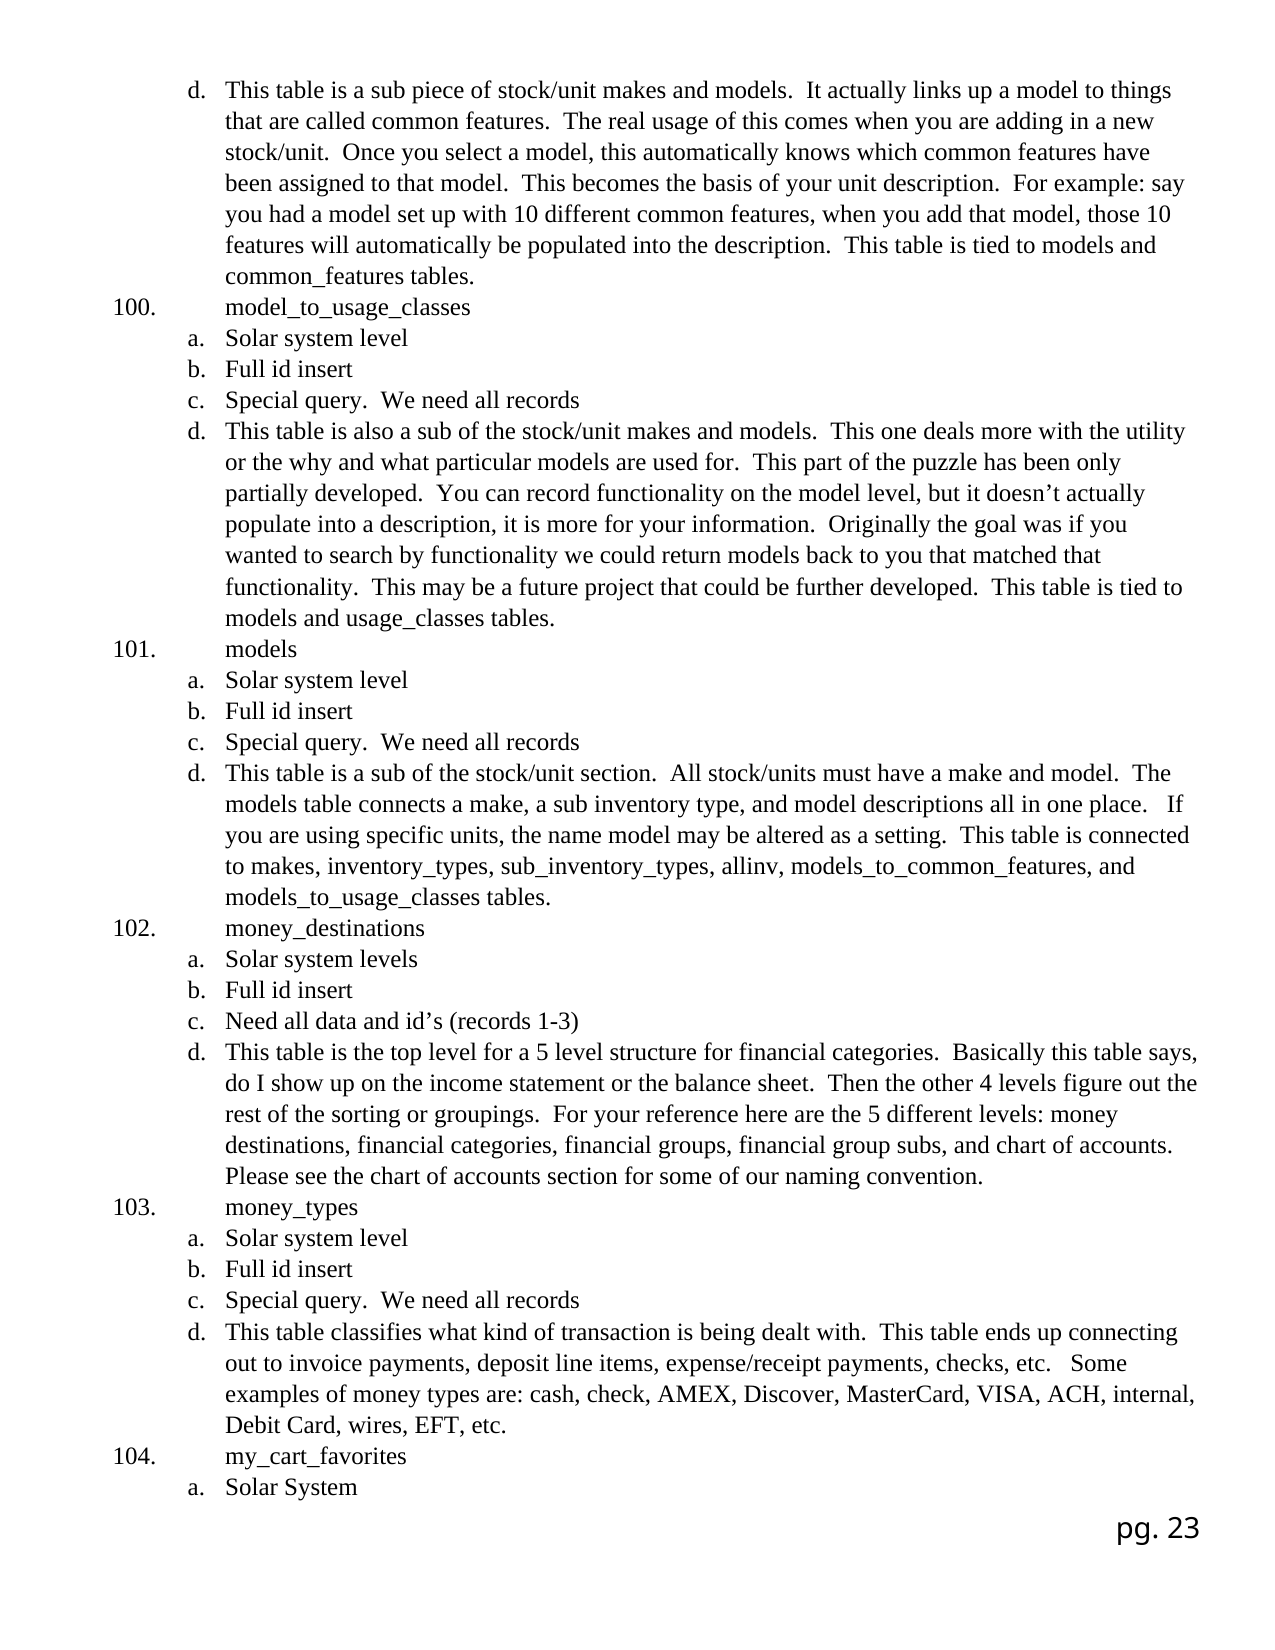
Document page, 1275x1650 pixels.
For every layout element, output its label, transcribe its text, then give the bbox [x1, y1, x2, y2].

list model_to_usage_classes [112, 292, 1200, 321]
list Need all data and id’s (records 1-3) [187, 1006, 1200, 1035]
list money_destinations [112, 913, 1200, 942]
list Solar system level [187, 665, 1200, 693]
list Special query. We need all records [187, 727, 1200, 756]
list This table is the top level for a 5 level structure for financial categories. Basically this table says, do I show up on the income statement or the balance sheet. Then the other 4 levels figure out the rest of the sorting or groupings. For your reference here are the 5 different levels: money destinations, financial categories, financial groups, financial group subs, and chart of accounts. Please see the chart of accounts section for some of our naming convention. [187, 1037, 1200, 1190]
list This table is a sub piece of stock/unit makes and models. It actually links up a model to things that are called common features. The real usage of this comes when you are adding in a new stock/unit. Once you select a model, this automatically knows which common features have been assigned to that model. This becomes the basis of your unit description. For example: say you had a model set up with 10 different common features, when you add that model, those 10 features will automatically be populated into the description. This table is tied to models and common_features tables. [187, 75, 1200, 290]
list Special query. We need all records [187, 385, 1200, 414]
list Full id insert [187, 696, 1200, 724]
list Special query. We need all records [187, 1286, 1200, 1314]
list my_cart_favorites [112, 1441, 1200, 1469]
list This table is also a sub of the stock/unit makes and models. This one deals more with the utility or the why and what particular models are used for. This part of the puzzle has been only partially developed. You can record functionality on the model level, but it doesn’t actually populate into a description, it is more for your information. Originally the goal was if you wanted to search by functionality we could return models back to you that matched that functionality. This may be a future project that could be further developed. This table is tied to models and usage_classes tables. [187, 416, 1200, 631]
list Full id insert [187, 354, 1200, 383]
list Full id insert [187, 1254, 1200, 1283]
list Full id insert [187, 975, 1200, 1004]
list Solar system levels [187, 944, 1200, 973]
list money_types [112, 1192, 1200, 1221]
list This table classifies what kind of transaction is being dealt with. This table ends up connecting out to invoice payments, deposit line items, expense/receipt payments, checks, etc. Some examples of money types are: cash, check, AMEX, Discover, MasterCard, VISA, ACH, internal, Debit Card, wires, EFT, etc. [187, 1317, 1200, 1438]
list Solar System [187, 1472, 1200, 1501]
list Solar system level [187, 1223, 1200, 1252]
list This table is a sub of the stock/unit section. All stock/units must have a make and model. The models table connects a make, a sub inventory type, and model descriptions all in one place. If you are using specific units, the name model may be altered as a setting. This table is connected to makes, inventory_types, sub_inventory_types, allinv, models_to_common_features, and models_to_usage_classes tables. [187, 758, 1200, 911]
list models [112, 634, 1200, 662]
list Solar system level [187, 323, 1200, 352]
